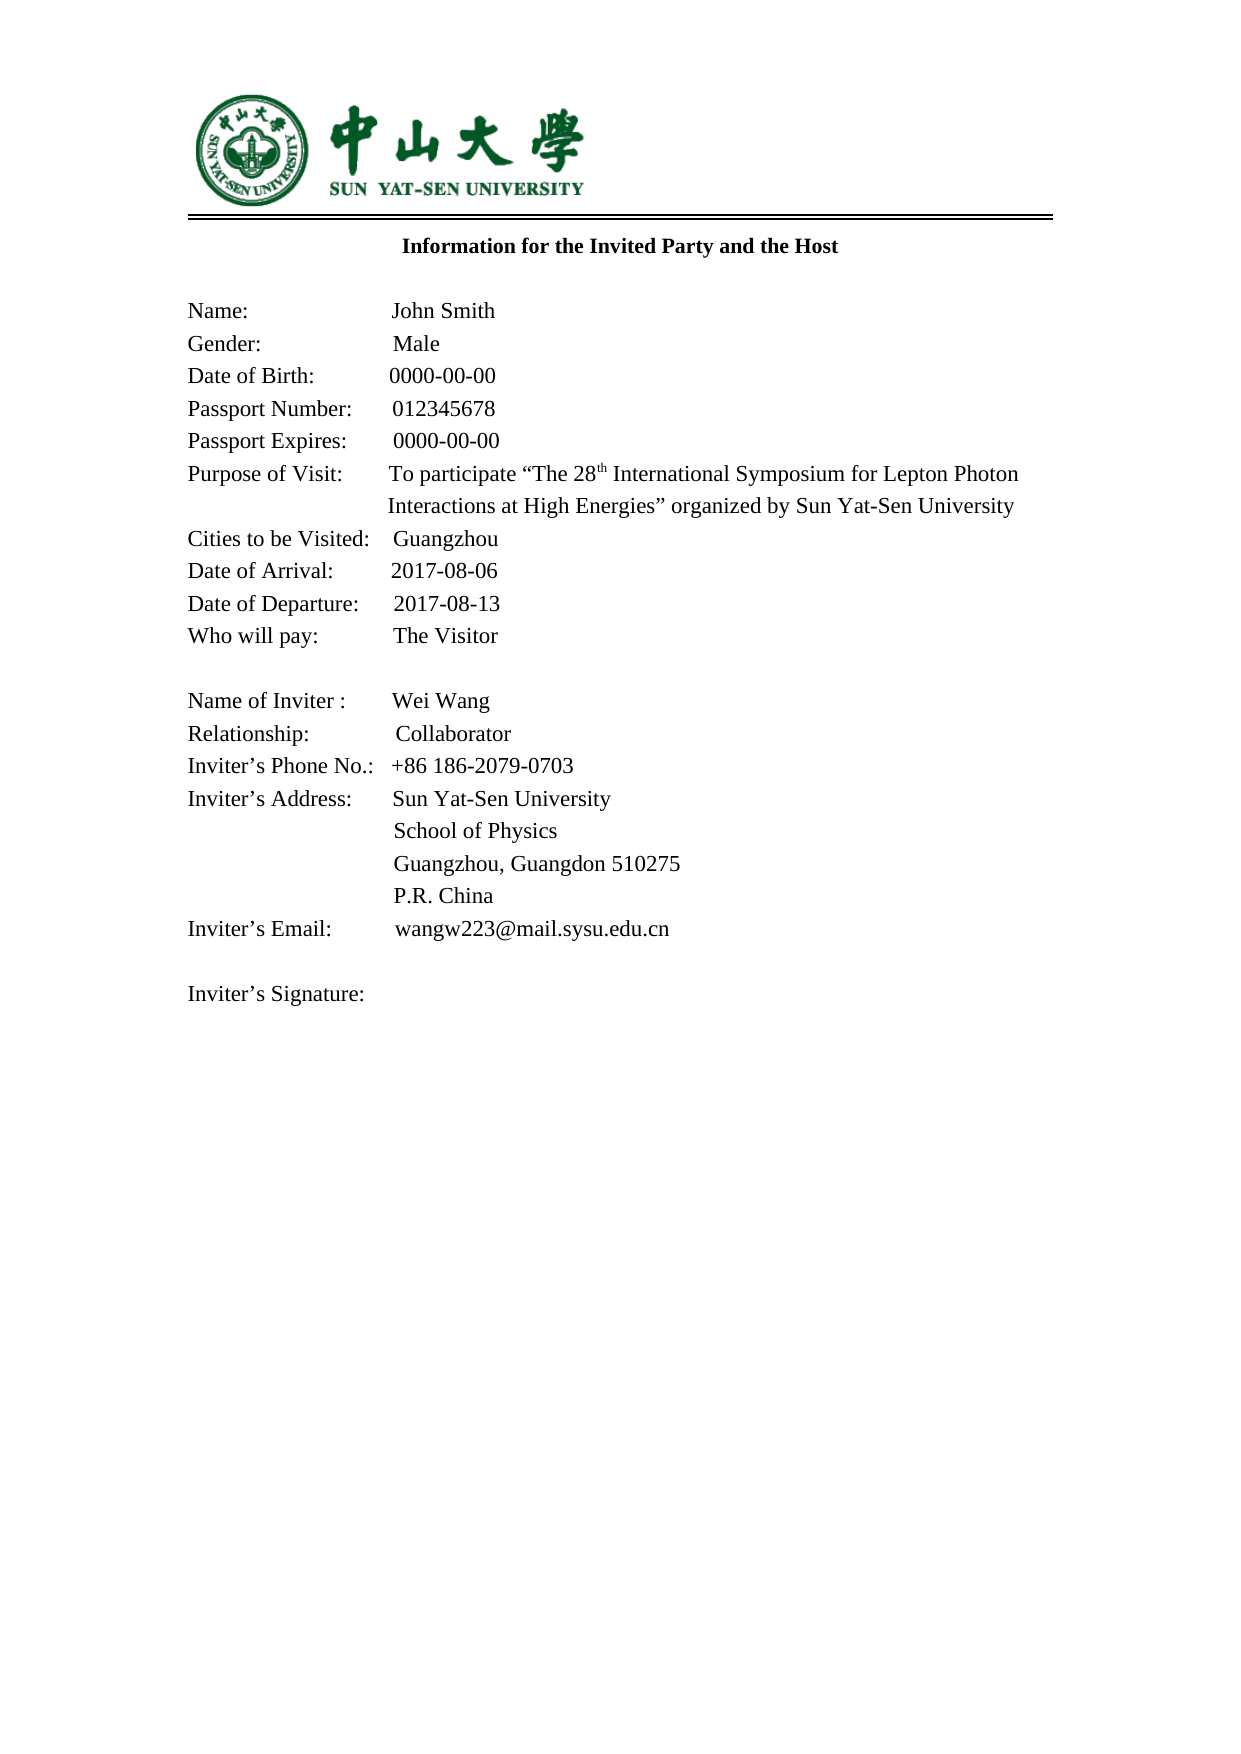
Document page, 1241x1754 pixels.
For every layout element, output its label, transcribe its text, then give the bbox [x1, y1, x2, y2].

text Name of Inviter : Wei Wang [187, 684, 1053, 717]
text Date of Arrival: 2017-08-06 [187, 554, 1053, 587]
text Relationship: Collaborator [187, 717, 1053, 749]
text Date of Birth: 0000-00-00 [187, 359, 1053, 392]
text Information for the Invited Party and the Host [187, 229, 1053, 262]
text Gender: Male [187, 327, 1053, 359]
text Who will pay: The Visitor [187, 619, 1053, 652]
text P.R. China [187, 879, 1053, 912]
text School of Physics [187, 814, 1053, 847]
text Inviter’s Phone No.: +86 186-2079-0703 [187, 749, 1053, 782]
text Purpose of Visit: To participate “The 28th International Symposium for Lepton Photon Interactions at High Energies” organized by Sun Yat-Sen University [187, 457, 1053, 522]
text Cities to be Visited: Guangzhou [187, 522, 1053, 554]
text Passport Expires: 0000-00-00 [187, 424, 1053, 457]
text Passport Number: 012345678 [187, 392, 1053, 424]
text Date of Departure: 2017-08-13 [187, 587, 1053, 619]
text Name: John Smith [187, 294, 1053, 327]
text Inviter’s Signature: [187, 977, 1053, 1009]
text Guangzhou, Guangdon 510275 [187, 847, 1053, 879]
picture [187, 88, 604, 212]
text Inviter’s Address: Sun Yat-Sen University [187, 782, 1053, 814]
text Inviter’s Email: wangw223@mail.sysu.edu.cn [187, 912, 1053, 944]
